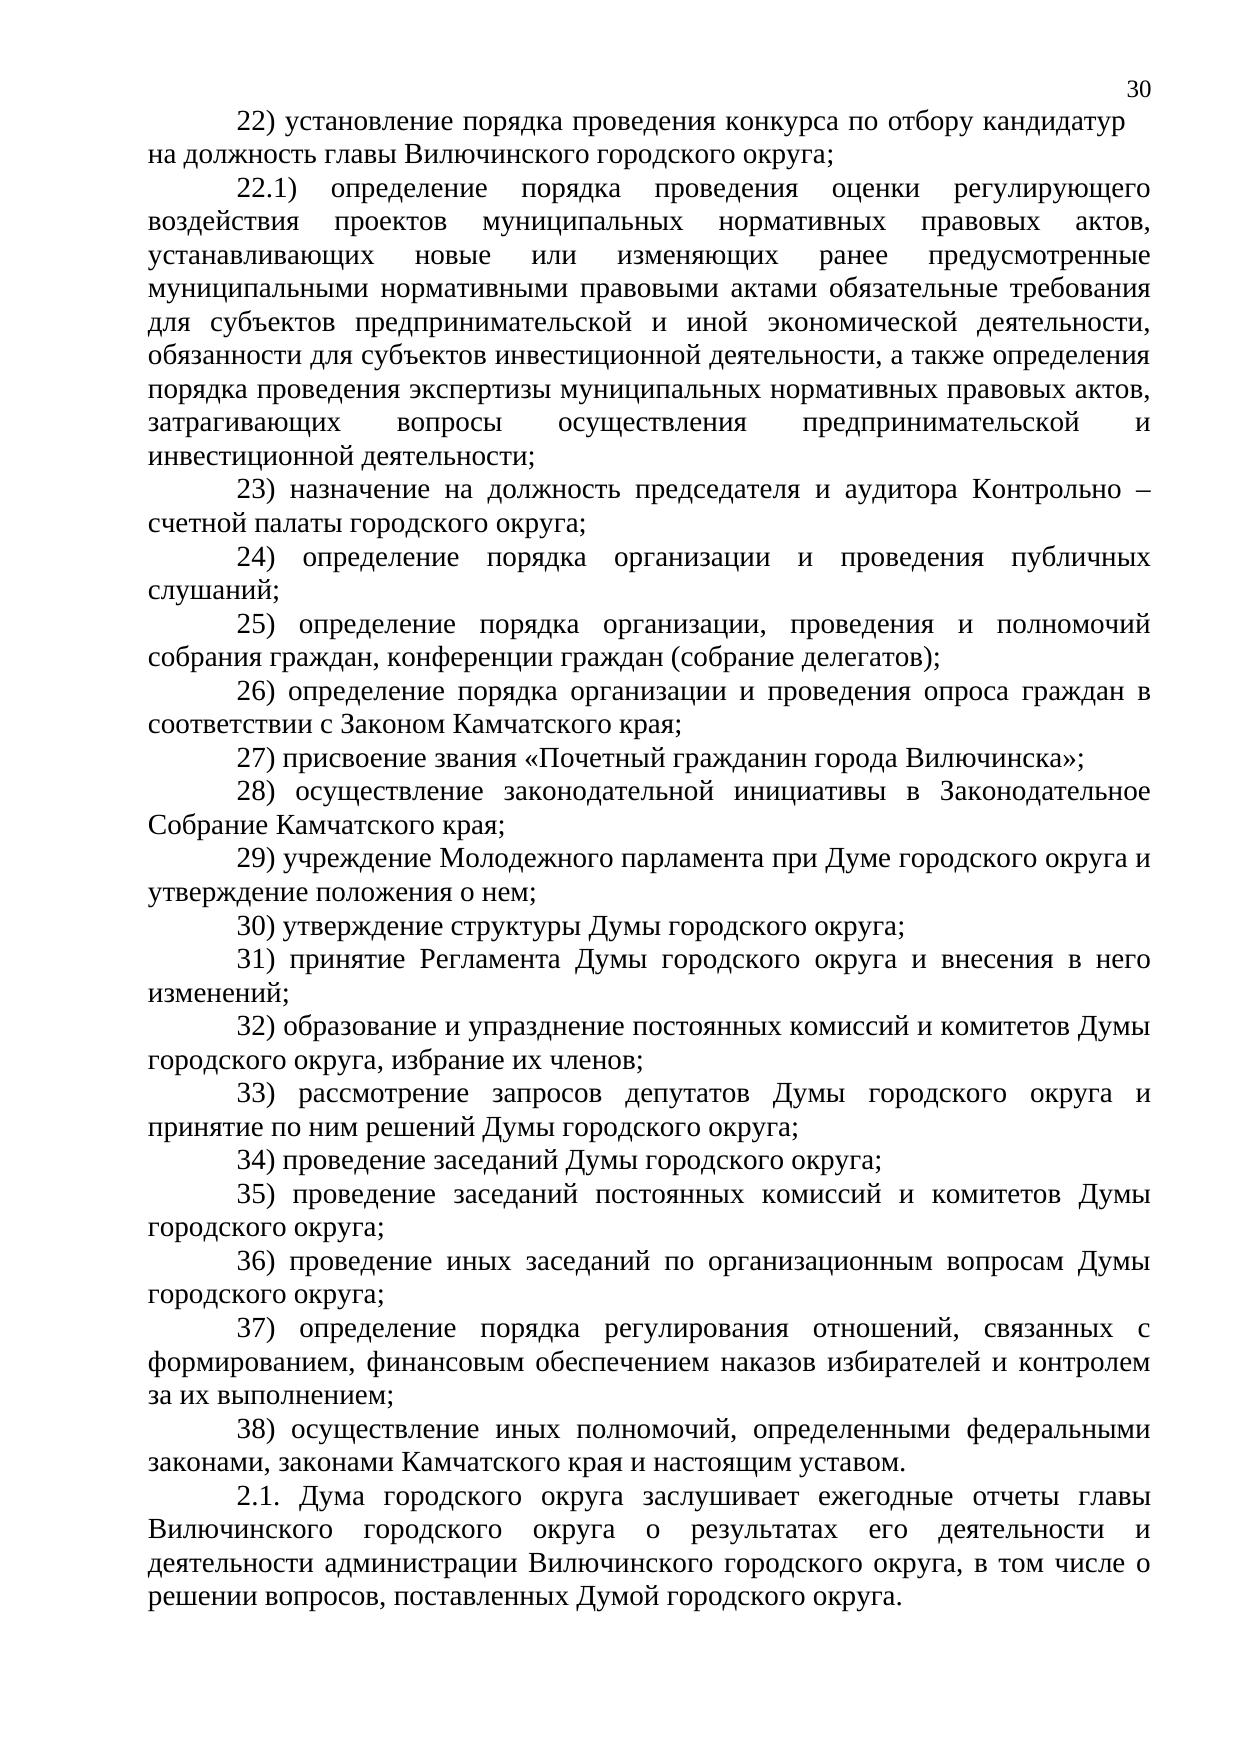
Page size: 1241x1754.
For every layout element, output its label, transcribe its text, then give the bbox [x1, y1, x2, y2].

text 22) установление порядка проведения конкурса по отбору кандидатур на должность главы Вилючинского городского округа; [148, 103, 1152, 170]
text 24) определение порядка организации и проведения публичных слушаний; [148, 539, 1152, 606]
text 32) образование и упразднение постоянных комиссий и комитетов Думы городского округа, избрание их членов; [148, 1008, 1152, 1075]
text 23) назначение на должность председателя и аудитора Контрольно – счетной палаты городского округа; [148, 472, 1152, 539]
text 38) осуществление иных полномочий, определенными федеральными законами, законами Камчатского края и настоящим уставом. [148, 1411, 1152, 1478]
text 29) учреждение Молодежного парламента при Думе городского округа и утверждение положения о нем; [148, 841, 1152, 908]
text 2.1. Дума городского округа заслушивает ежегодные отчеты главы Вилючинского городского округа о результатах его деятельности и деятельности администрации Вилючинского городского округа, в том числе о решении вопросов, поставленных Думой городского округа. [148, 1478, 1152, 1612]
text 37) определение порядка регулирования отношений, связанных с формированием, финансовым обеспечением наказов избирателей и контролем за их выполнением; [148, 1310, 1152, 1411]
text 28) осуществление законодательной инициативы в Законодательное Собрание Камчатского края; [148, 773, 1152, 841]
text 33) рассмотрение запросов депутатов Думы городского округа и принятие по ним решений Думы городского округа; [148, 1075, 1152, 1142]
text 25) определение порядка организации, проведения и полномочий собрания граждан, конференции граждан (собрание делегатов); [148, 606, 1152, 673]
text 35) проведение заседаний постоянных комиссий и комитетов Думы городского округа; [148, 1176, 1152, 1243]
text 30) утверждение структуры Думы городского округа; [148, 908, 1152, 941]
text 22.1) определение порядка проведения оценки регулирующего воздействия проектов муниципальных нормативных правовых актов, устанавливающих новые или изменяющих ранее предусмотренные муниципальными нормативными правовыми актами обязательные требования для субъектов предпринимательской и иной экономической деятельности, обязанности для субъектов инвестиционной деятельности, а также определения порядка проведения экспертизы муниципальных нормативных правовых актов, затрагивающих вопросы осуществления предпринимательской и инвестиционной деятельности; [148, 170, 1152, 472]
text 31) принятие Регламента Думы городского округа и внесения в него изменений; [148, 941, 1152, 1008]
text 27) присвоение звания «Почетный гражданин города Вилючинска»; [148, 740, 1152, 773]
text 34) проведение заседаний Думы городского округа; [148, 1142, 1152, 1176]
text 26) определение порядка организации и проведения опроса граждан в соответствии с Законом Камчатского края; [148, 673, 1152, 740]
text 36) проведение иных заседаний по организационным вопросам Думы городского округа; [148, 1243, 1152, 1310]
